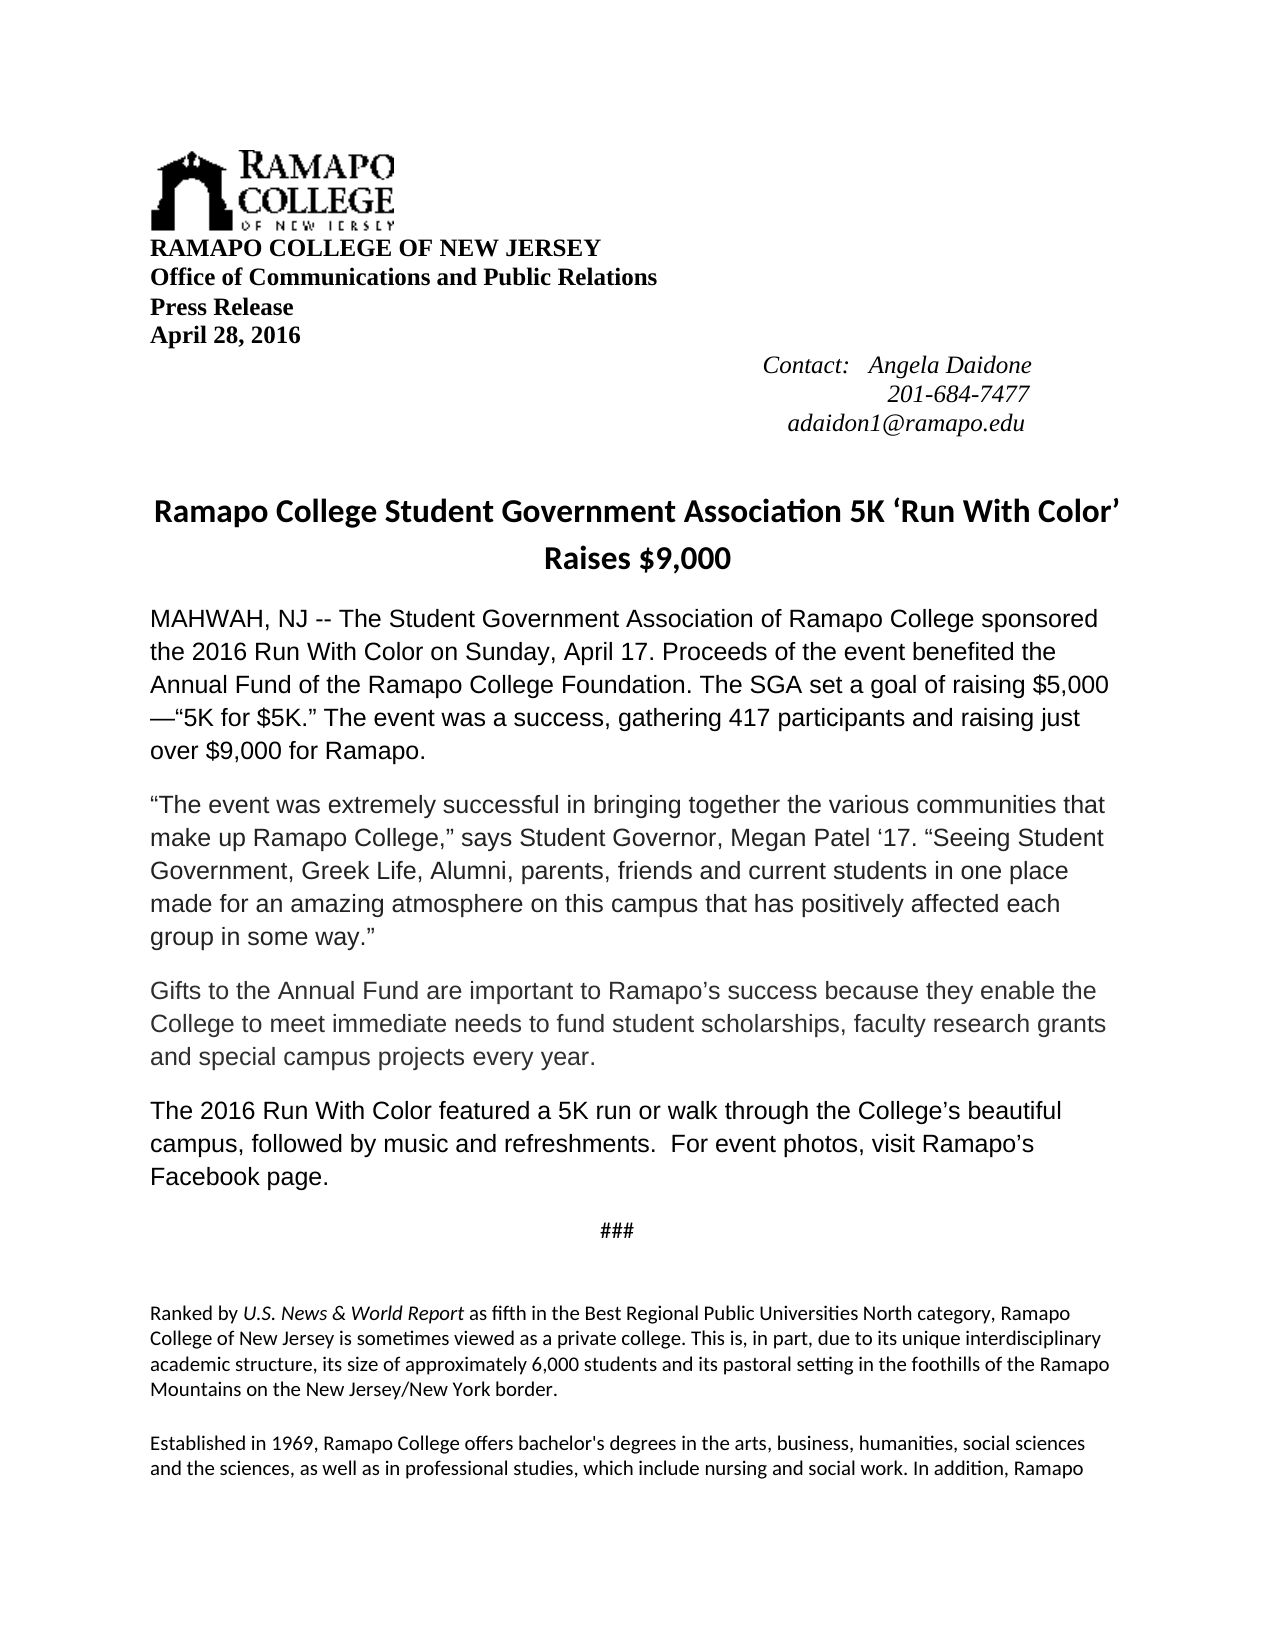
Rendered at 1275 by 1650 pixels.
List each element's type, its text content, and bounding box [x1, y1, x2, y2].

text Gifts to the Annual Fund are important to Ramapo’s success because they enable the College to meet immediate needs to fund student scholarships, faculty research grants and special campus projects every year. [150, 976, 1125, 1071]
text Ranked by U.S. News & World Report as fifth in the Best Regional Public Universities North category, Ramapo College of New Jersey is sometimes viewed as a private college. This is, in part, due to its unique interdisciplinary academic structure, its size of approximately 6,000 students and its pastoral setting in the foothills of the Ramapo Mountains on the New Jersey/New York border. [150, 1300, 1116, 1402]
text ### [150, 1216, 1116, 1244]
text “The event was extremely successful in bringing together the various communities that make up Ramapo College,” says Student Governor, Megan Patel ‘17. “Seeing Student Government, Greek Life, Alumni, parents, friends and current students in one place made for an amazing atmosphere on this campus that has positively affected each group in some way.” [150, 790, 1125, 951]
picture [150, 150, 394, 234]
text Office of Communications and Public Relations [150, 262, 1125, 291]
text 201-684-7477 [750, 379, 1125, 407]
text Contact: Angela Daidone [150, 350, 1125, 378]
text Press Release [150, 292, 1125, 320]
text The 2016 Run With Color featured a 5K run or walk through the College’s beautiful campus, followed by music and refreshments. For event photos, visit Ramapo’s Facebook page. [150, 1096, 1125, 1191]
text Ramapo College Student Government Association 5K ‘Run With Color’ Raises $9,000 [150, 490, 1125, 577]
text MAHWAH, NJ -- The Student Government Association of Ramapo College sponsored the 2016 Run With Color on Sunday, April 17. Proceeds of the event benefited the Annual Fund of the Ramapo College Foundation. The SGA set a goal of raising $5,000—“5K for $5K.” The event was a success, gathering 417 participants and raising just over $9,000 for Ramapo. [150, 604, 1125, 765]
text April 28, 2016 [150, 321, 1125, 349]
text RAMAPO COLLEGE OF NEW JERSEY [150, 233, 1125, 262]
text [150, 1430, 1116, 1481]
text adaidon1@ramapo.edu [750, 408, 1125, 437]
